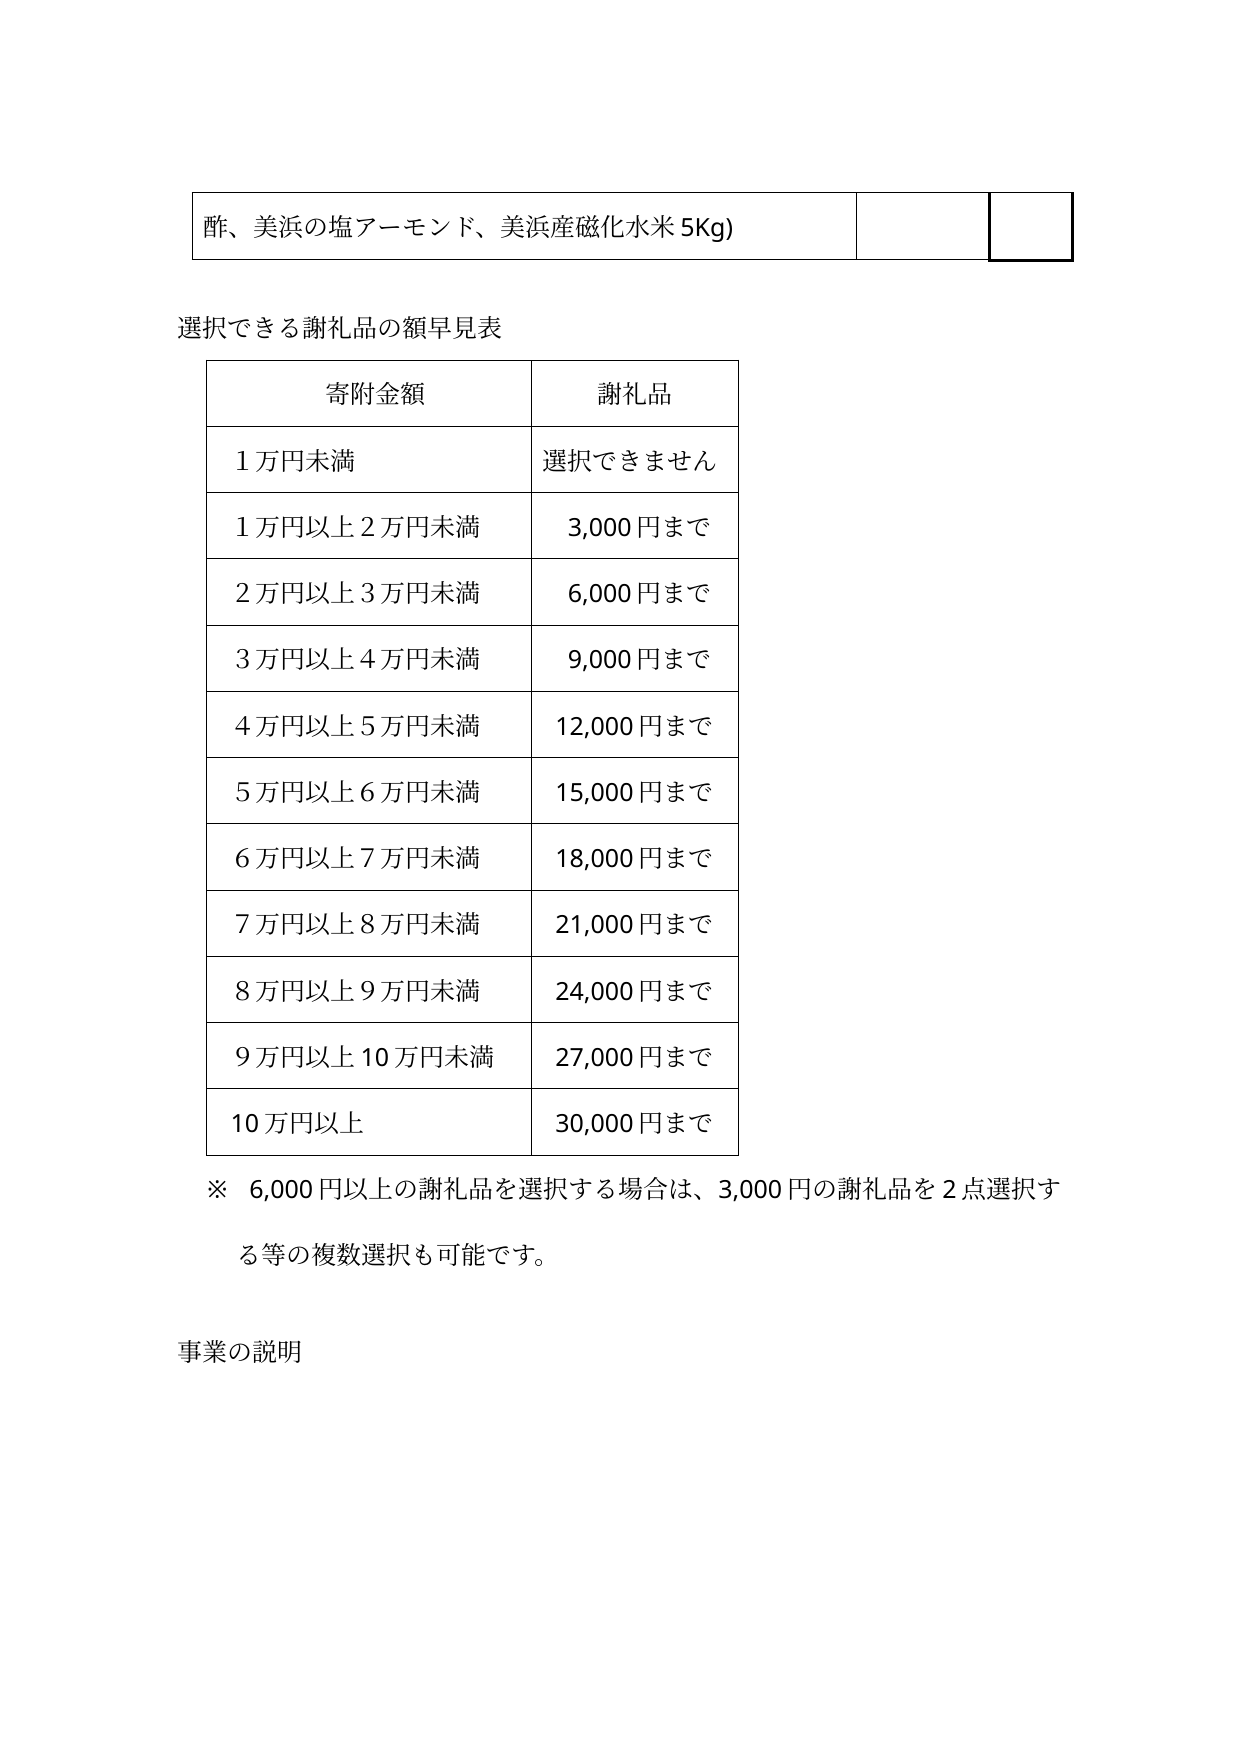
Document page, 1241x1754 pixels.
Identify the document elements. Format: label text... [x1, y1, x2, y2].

table_cell ４万円以上５万円未満 [207, 692, 531, 757]
table_cell 10万円以上 [207, 1089, 531, 1154]
table_cell ３万円以上４万円未満 [207, 626, 531, 691]
table_cell ９万円以上10万円未満 [207, 1023, 531, 1088]
table_cell ８万円以上９万円未満 [207, 957, 531, 1022]
table_cell 選択できません [532, 427, 738, 492]
table_header 謝礼品 [532, 361, 738, 426]
table_cell ７万円以上８万円未満 [207, 891, 531, 956]
table_cell 15,000円まで [532, 758, 738, 823]
table_cell 9,000円まで [532, 626, 738, 691]
table_cell ２万円以上３万円未満 [207, 559, 531, 624]
table_cell 24,000円まで [532, 957, 738, 1022]
table_header 寄附金額 [207, 361, 531, 426]
list 6,000円以上の謝礼品を選択する場合は、3,000円の謝礼品を2点選択する等の複数選択も可能です。 [207, 1156, 1063, 1286]
table_cell 30,000円まで [532, 1089, 738, 1154]
table_cell 6,000円まで [532, 559, 738, 624]
table_cell 3,000円まで [532, 493, 738, 558]
table_cell [991, 193, 1071, 258]
table_cell 27,000円まで [532, 1023, 738, 1088]
table_cell 12,000円まで [532, 692, 738, 757]
text 選択できる謝礼品の額早見表 [177, 294, 1063, 359]
table_cell 21,000円まで [532, 891, 738, 956]
text 事業の説明 [177, 1318, 1063, 1384]
table_cell １万円未満 [207, 427, 531, 492]
table_cell ５万円以上６万円未満 [207, 758, 531, 823]
table_cell ６万円以上７万円未満 [207, 824, 531, 889]
table_cell 18,000円まで [532, 824, 738, 889]
table_cell １万円以上２万円未満 [207, 493, 531, 558]
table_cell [193, 193, 856, 258]
table_cell 通年 [857, 193, 988, 258]
